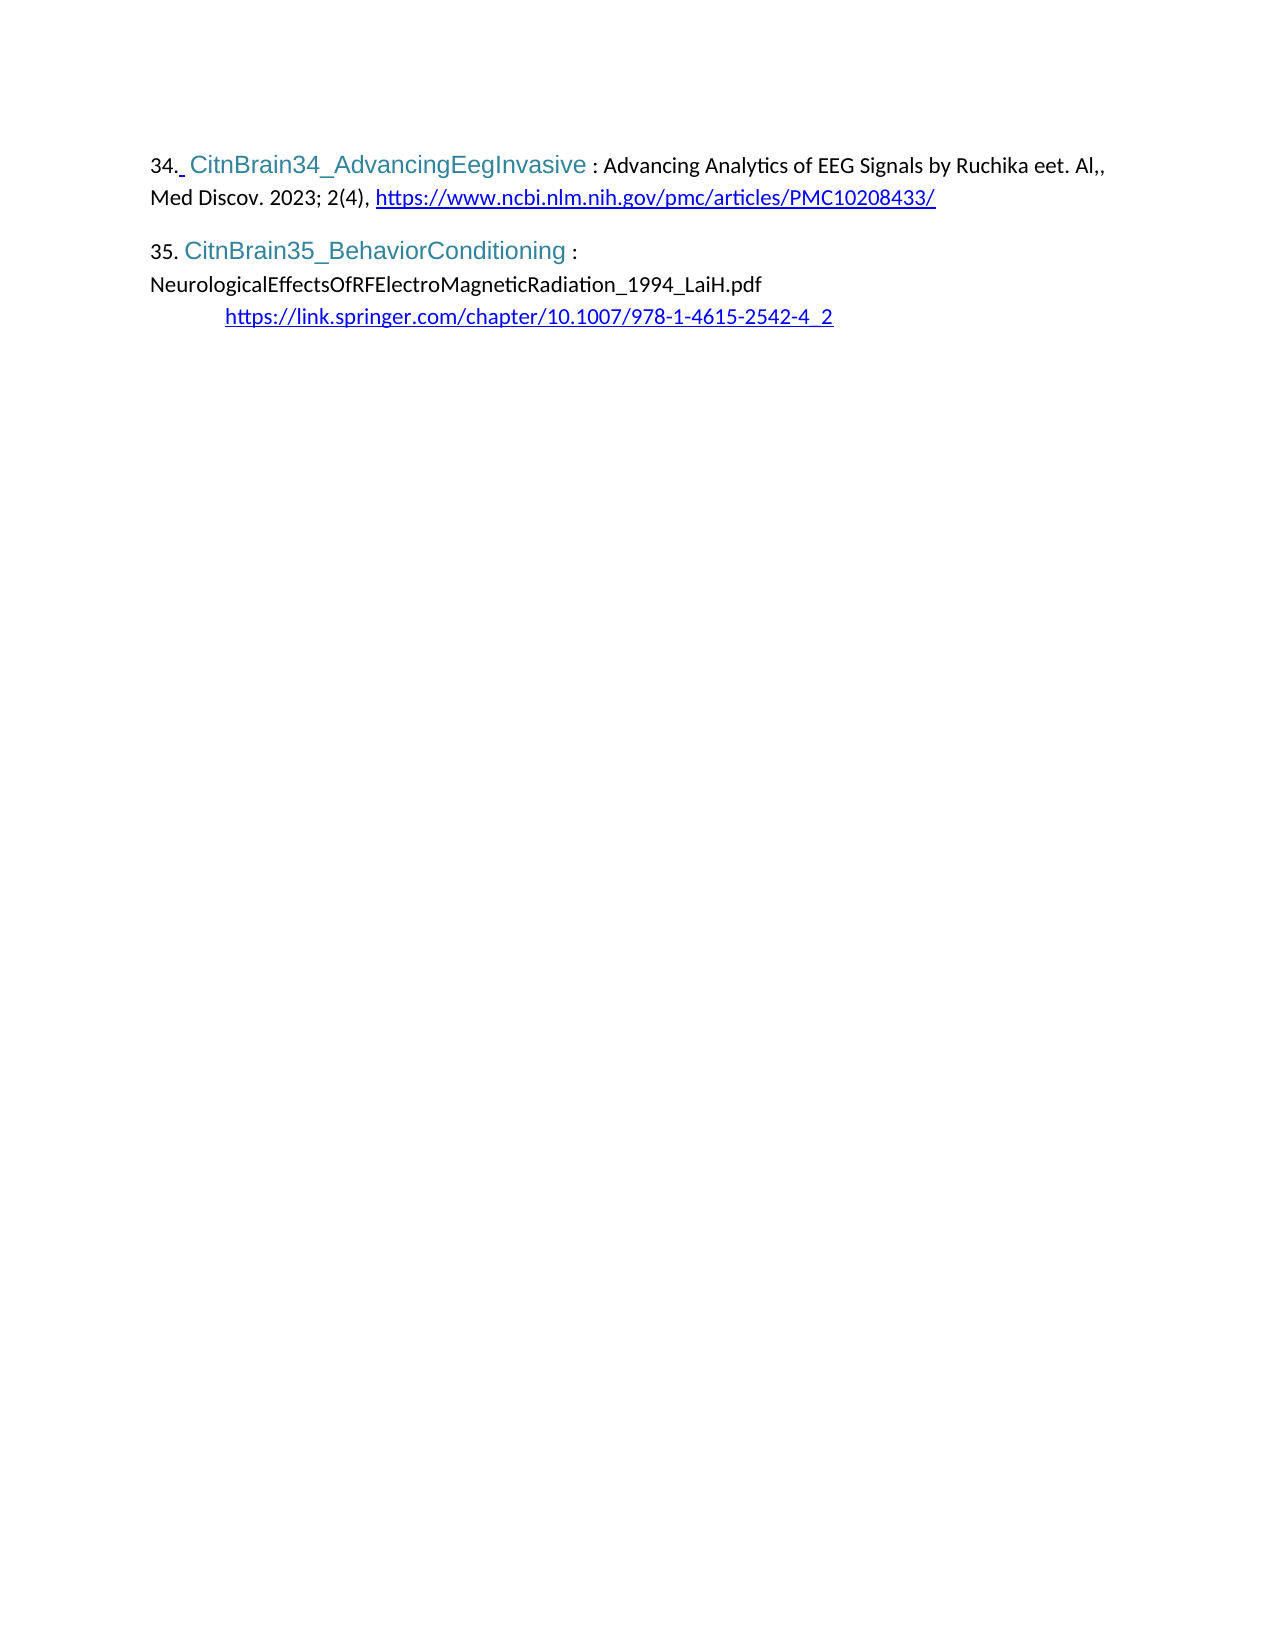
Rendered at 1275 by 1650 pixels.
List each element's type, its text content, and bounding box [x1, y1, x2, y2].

text 34. CitnBrain34_AdvancingEegInvasive : Advancing Analytics of EEG Signals by Ruchika eet. Al,, Med Discov. 2023; 2(4), https://www.ncbi.nlm.nih.gov/pmc/articles/PMC10208433/ [150, 150, 1125, 211]
text 35. CitnBrain35_BehaviorConditioning : NeurologicalEffectsOfRFElectroMagneticRadiation_1994_LaiH.pdf https://link.springer.com/chapter/10.1007/978-1-4615-2542-4_2 [150, 236, 1125, 330]
